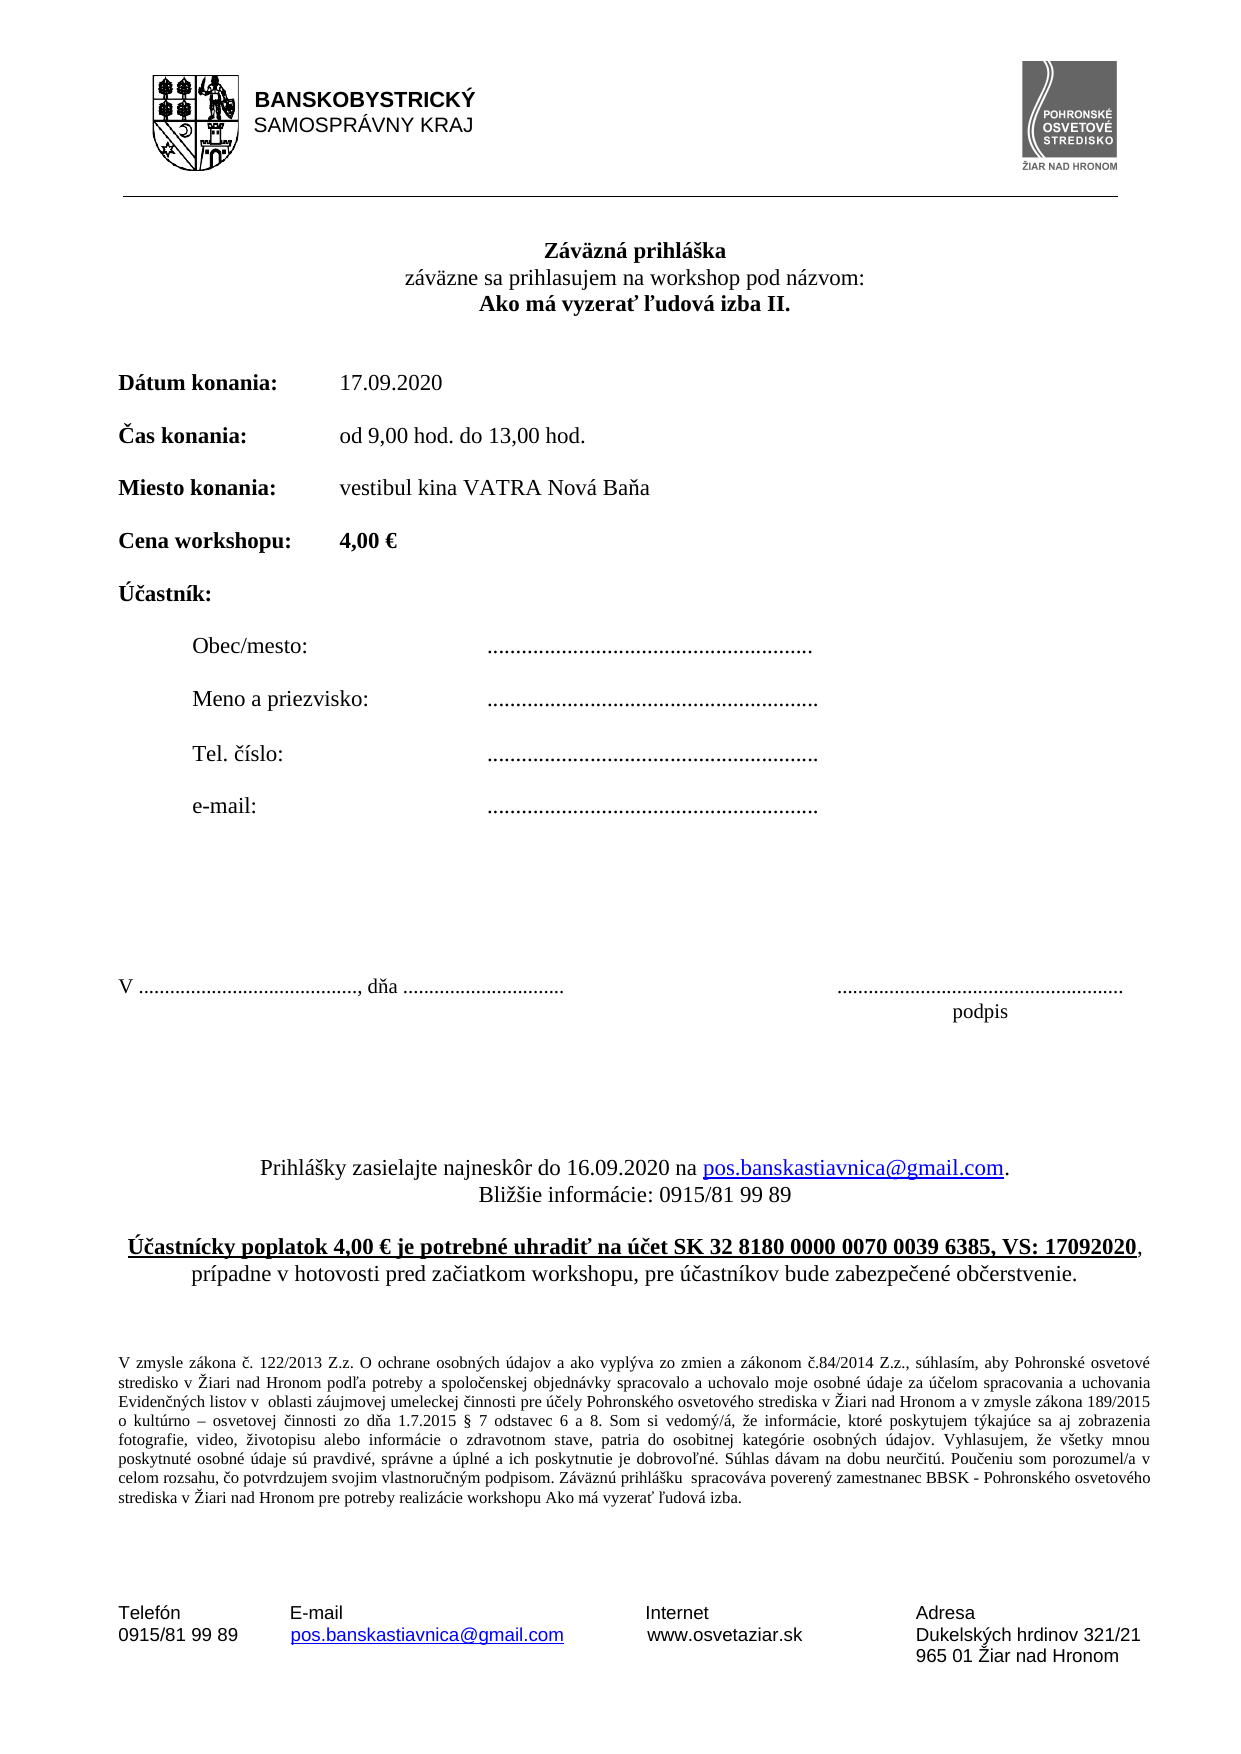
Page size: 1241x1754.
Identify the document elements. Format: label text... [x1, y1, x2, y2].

text Miesto konania: vestibul kina VATRA Nová Baňa [118, 474, 1152, 501]
text Účastnícky poplatok 4,00 € je potrebné uhradiť na účet SK 32 8180 0000 0070 0039 6385, VS: 17092020, [118, 1233, 1152, 1260]
text Bližšie informácie: 0915/81 99 89 [118, 1181, 1152, 1207]
text Dátum konania: 17.09.2020 [118, 369, 1152, 395]
text Meno a priezvisko: .......................................................... [118, 685, 1152, 712]
text Tel. číslo: .......................................................... [118, 739, 1152, 766]
text záväzne sa prihlasujem na workshop pod názvom: [118, 263, 1152, 290]
text Obec/mesto: ......................................................... [118, 632, 1152, 659]
picture [1022, 61, 1117, 170]
text Záväzná prihláška [118, 237, 1152, 263]
text Prihlášky zasielajte najneskôr do 16.09.2020 na pos.banskastiavnica@gmail.com. [118, 1154, 1152, 1181]
picture [152, 75, 239, 171]
text prípadne v hotovosti pred začiatkom workshopu, pre účastníkov bude zabezpečené občerstvenie. [118, 1260, 1152, 1286]
text e-mail: .......................................................... [118, 792, 1152, 819]
table_header ....................................................... podpis [798, 950, 1163, 1023]
text Cena workshopu: 4,00 € [118, 527, 1152, 553]
text Účastník: [118, 580, 1152, 606]
text Čas konania: od 9,00 hod. do 13,00 hod. [118, 422, 1152, 448]
text V zmysle zákona č. 122/2013 Z.z. O ochrane osobných údajov a ako vyplýva zo zmien a zákonom č.84/2014 Z.z., súhlasím, aby Pohronské osvetové stredisko v Žiari nad Hronom podľa potreby a spoločenskej objednávky spracovalo a uchovalo moje osobné údaje za účelom spracovania a uchovania Evidenčných listov v oblasti záujmovej umeleckej činnosti pre účely Pohronského osvetového strediska v Žiari nad Hronom a v zmysle zákona 189/2015 o kultúrno – osvetovej činnosti zo dňa 1.7.2015 § 7 odstavec 6 a 8. Som si vedomý/á, že informácie, ktoré poskytujem týkajúce sa aj zobrazenia fotografie, video, životopisu alebo informácie o zdravotnom stave, patria do osobitnej kategórie osobných údajov. Vyhlasujem, že všetky mnou poskytnuté osobné údaje sú pravdivé, správne a úplné a ich poskytnutie je dobrovoľné. Súhlas dávam na dobu neurčitú. Poučeniu som porozumel/a v celom rozsahu, čo potvrdzujem svojim vlastnoručným podpisom. Záväznú prihlášku spracováva poverený zamestnanec BBSK - Pohronského osvetového strediska v Žiari nad Hronom pre potreby realizácie workshopu Ako má vyzerať ľudová izba. [118, 1353, 1152, 1507]
text Ako má vyzerať ľudová izba II. [118, 290, 1152, 316]
table_header V .........................................., dňa ............................... [107, 950, 797, 1023]
